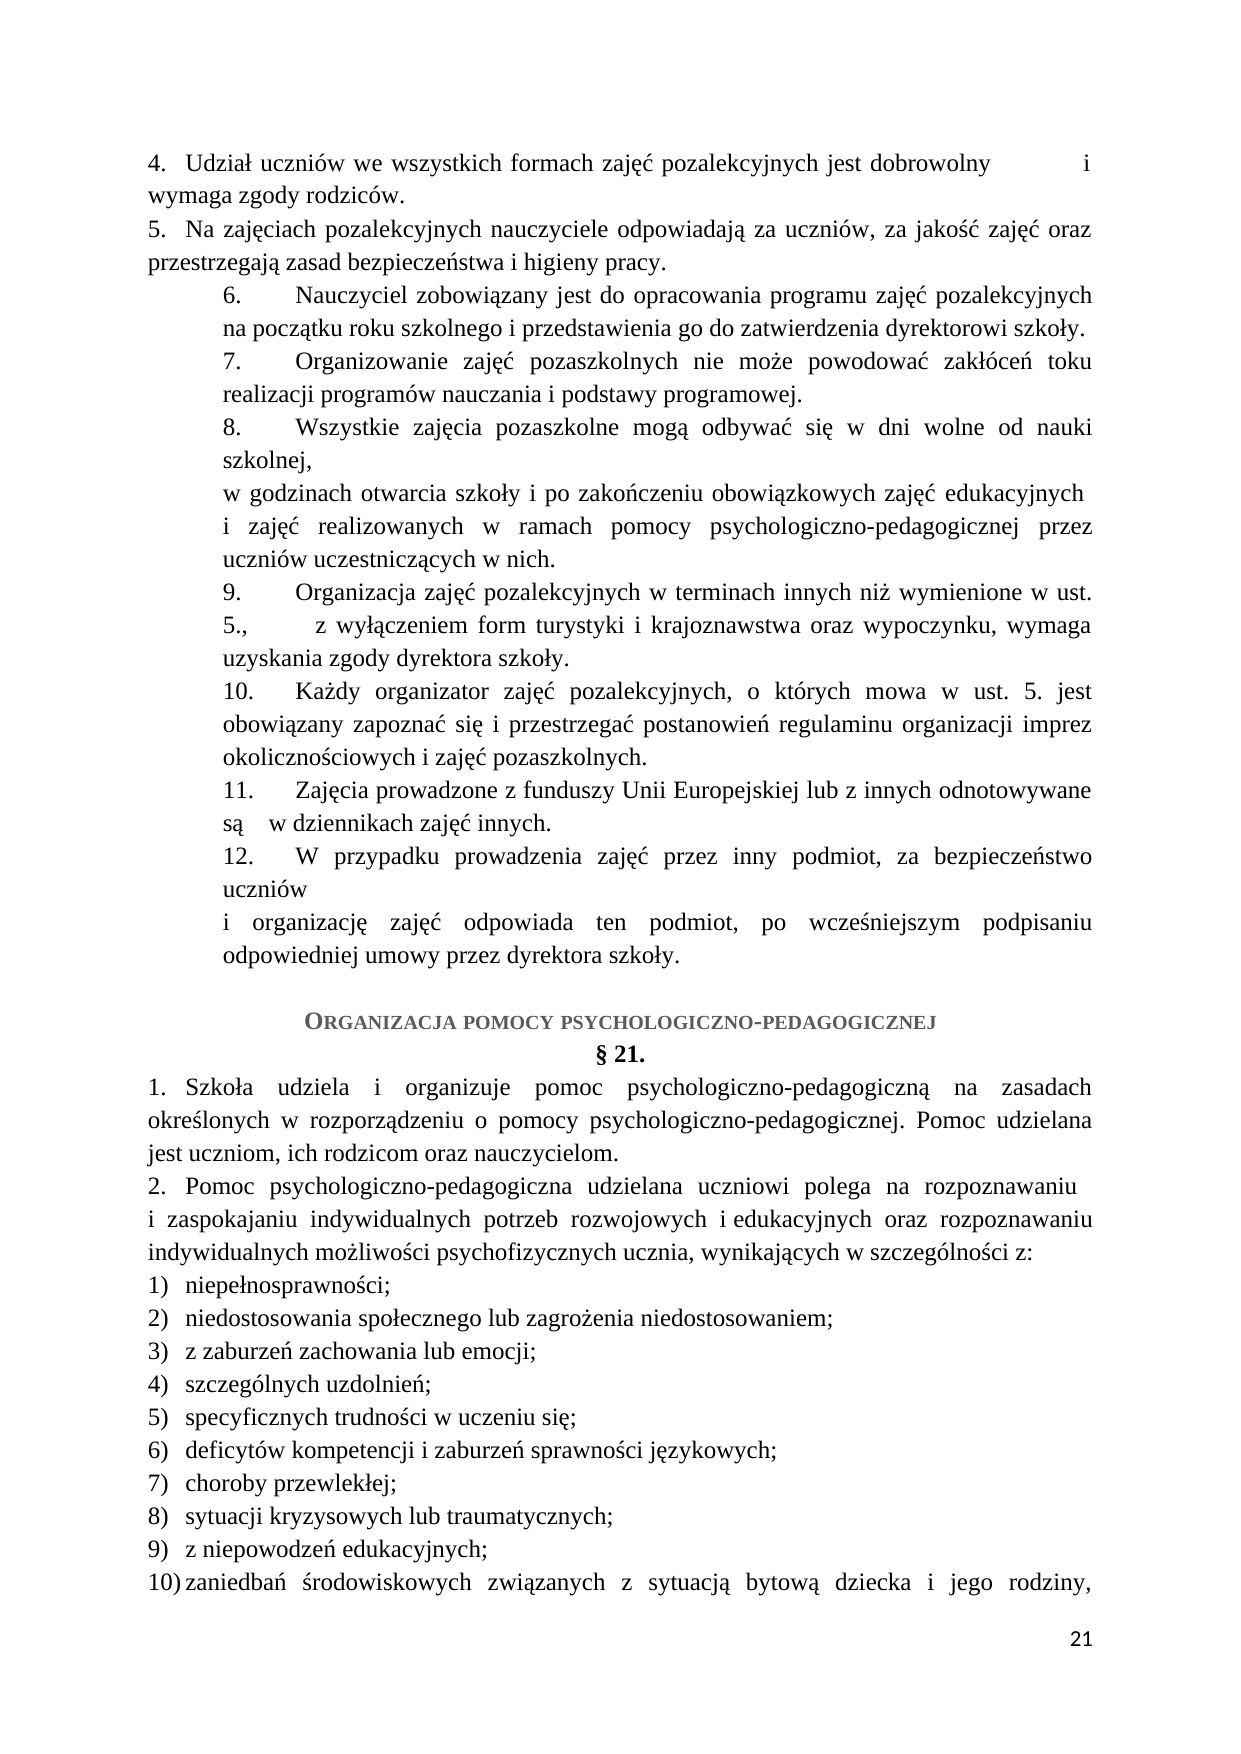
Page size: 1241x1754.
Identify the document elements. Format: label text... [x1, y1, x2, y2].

list niepełnosprawności; [148, 1270, 1093, 1299]
list W przypadku prowadzenia zajęć przez inny podmiot, za bezpieczeństwo uczniów i organizację zajęć odpowiada ten podmiot, po wcześniejszym podpisaniu odpowiedniej umowy przez dyrektora szkoły. [223, 841, 1093, 969]
list specyficznych trudności w uczeniu się; [148, 1402, 1093, 1431]
list Wszystkie zajęcia pozaszkolne mogą odbywać się w dni wolne od nauki szkolnej, w godzinach otwarcia szkoły i po zakończeniu obowiązkowych zajęć edukacyjnych i zajęć realizowanych w ramach pomocy psychologiczno-pedagogicznej przez uczniów uczestniczących w nich. [223, 412, 1093, 573]
list Organizacja zajęć pozalekcyjnych w terminach innych niż wymienione w ust. 5., z wyłączeniem form turystyki i krajoznawstwa oraz wypoczynku, wymaga uzyskania zgody dyrektora szkoły. [223, 577, 1093, 672]
list Każdy organizator zajęć pozalekcyjnych, o których mowa w ust. 5. jest obowiązany zapoznać się i przestrzegać postanowień regulaminu organizacji imprez okolicznościowych i zajęć pozaszkolnych. [223, 676, 1093, 771]
list Nauczyciel zobowiązany jest do opracowania programu zajęć pozalekcyjnych na początku roku szkolnego i przedstawienia go do zatwierdzenia dyrektorowi szkoły. [223, 280, 1093, 341]
list Udział uczniów we wszystkich formach zajęć pozalekcyjnych jest dobrowolny i wymaga zgody rodziców. [148, 148, 1093, 209]
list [148, 1567, 1093, 1596]
list deficytów kompetencji i zaburzeń sprawności językowych; [148, 1435, 1093, 1464]
list z niepowodzeń edukacyjnych; [148, 1534, 1093, 1563]
list Organizowanie zajęć pozaszkolnych nie może powodować zakłóceń toku realizacji programów nauczania i podstawy programowej. [223, 346, 1093, 407]
list niedostosowania społecznego lub zagrożenia niedostosowaniem; [148, 1303, 1093, 1332]
list sytuacji kryzysowych lub traumatycznych; [148, 1501, 1093, 1530]
text § 21. [148, 1039, 1093, 1068]
list choroby przewlekłej; [148, 1468, 1093, 1497]
list szczególnych uzdolnień; [148, 1369, 1093, 1398]
list Zajęcia prowadzone z funduszy Unii Europejskiej lub z innych odnotowywane są w dziennikach zajęć innych. [223, 775, 1093, 837]
list z zaburzeń zachowania lub emocji; [148, 1336, 1093, 1365]
subtitle Organizacja pomocy psychologiczno-pedagogicznej [148, 1006, 1093, 1035]
list Szkoła udziela i organizuje pomoc psychologiczno-pedagogiczną na zasadach określonych w rozporządzeniu o pomocy psychologiczno-pedagogicznej. Pomoc udzielana jest uczniom, ich rodzicom oraz nauczycielom. [148, 1072, 1093, 1167]
list Pomoc psychologiczno-pedagogiczna udzielana uczniowi polega na rozpoznawaniu i zaspokajaniu indywidualnych potrzeb rozwojowych i edukacyjnych oraz rozpoznawaniu indywidualnych możliwości psychofizycznych ucznia, wynikających w szczególności z: [148, 1171, 1093, 1266]
list Na zajęciach pozalekcyjnych nauczyciele odpowiadają za uczniów, za jakość zajęć oraz przestrzegają zasad bezpieczeństwa i higieny pracy. [148, 214, 1093, 275]
